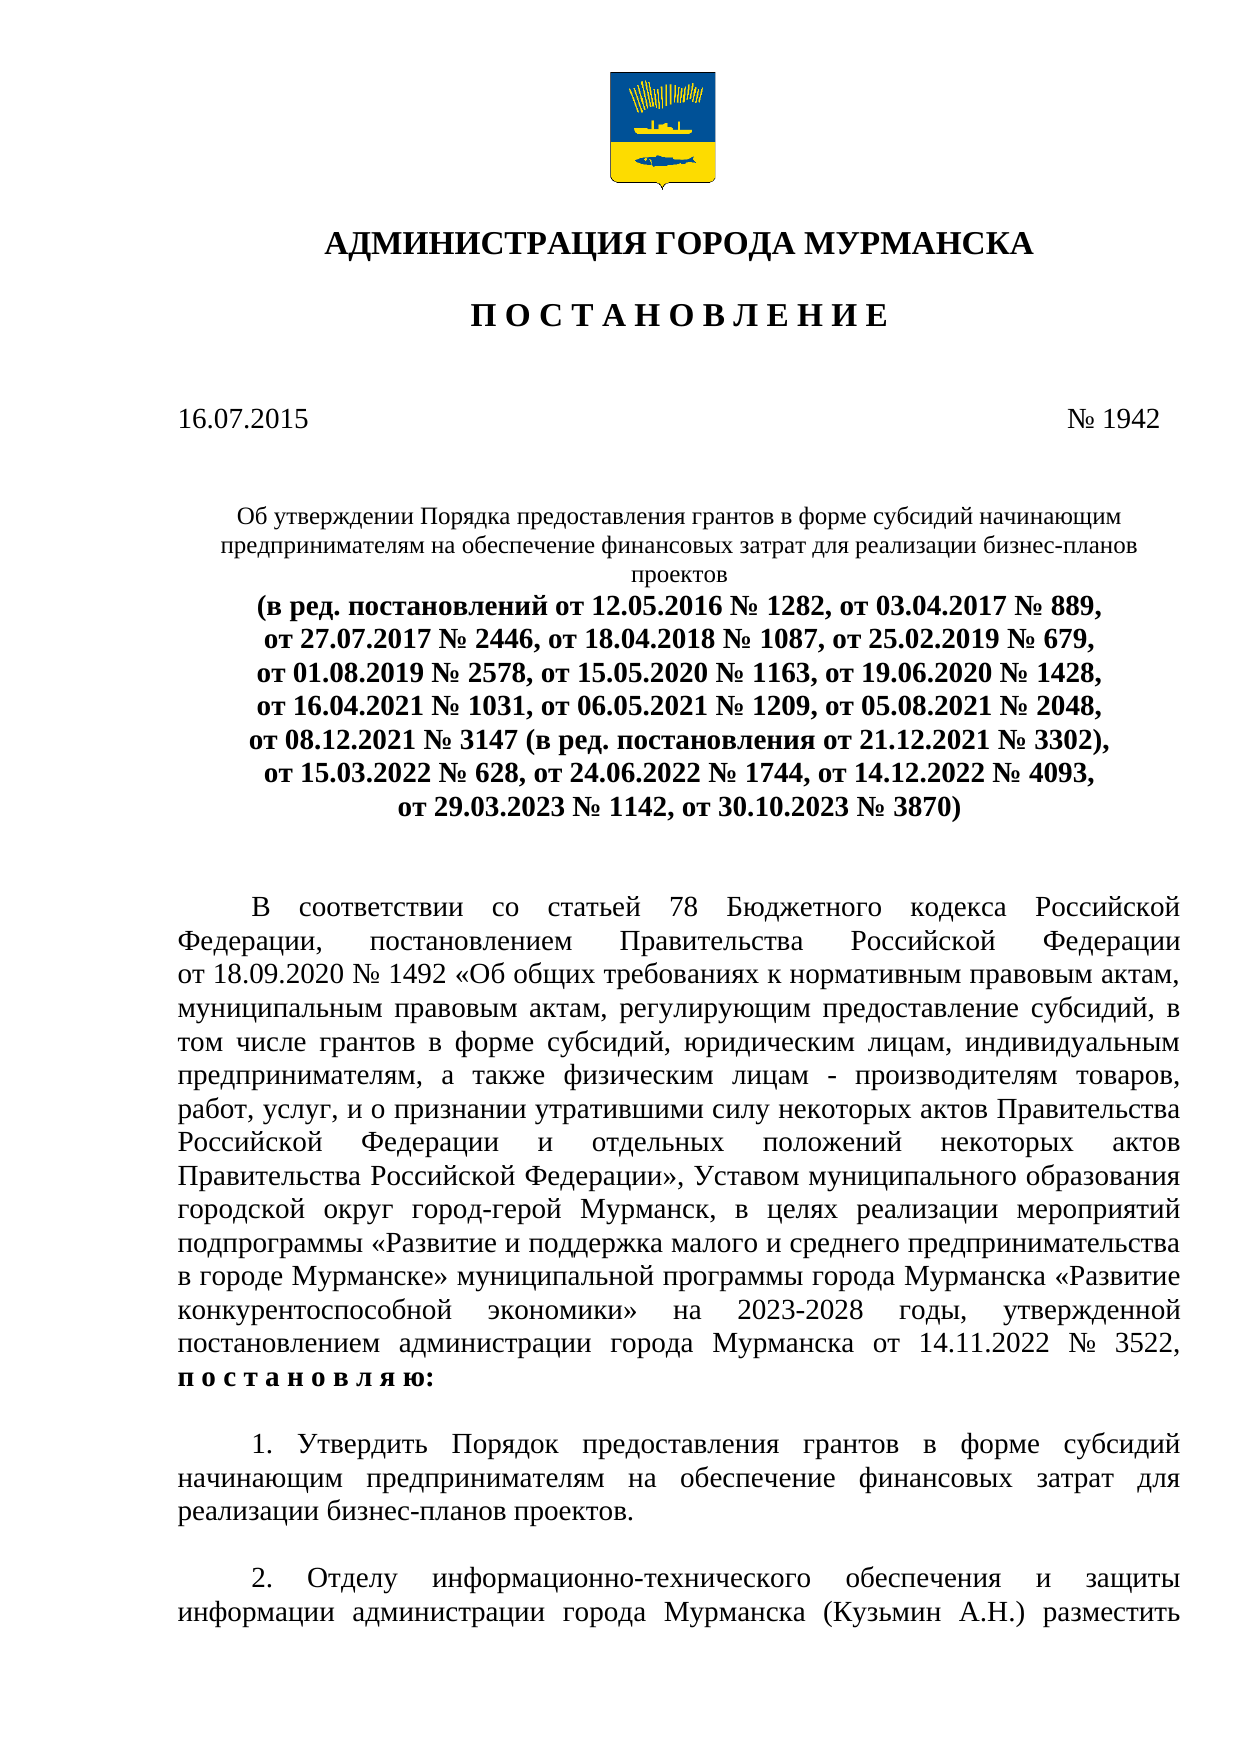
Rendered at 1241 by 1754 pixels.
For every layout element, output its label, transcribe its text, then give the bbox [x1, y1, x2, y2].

text АДМИНИСТРАЦИЯ ГОРОДА МУРМАНСКА [177, 223, 1181, 262]
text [177, 1560, 1181, 1627]
text 1. Утвердить Порядок предоставления грантов в форме субсидий начинающим предпринимателям на обеспечение финансовых затрат для реализации бизнес-планов проектов. [177, 1426, 1181, 1527]
text П О С Т А Н О В Л Е Н И Е [177, 295, 1181, 334]
text В соответствии со статьей 78 Бюджетного кодекса Российской Федерации, постановлением Правительства Российской Федерации от 18.09.2020 № 1492 «Об общих требованиях к нормативным правовым актам, муниципальным правовым актам, регулирующим предоставление субсидий, в том числе грантов в форме субсидий, юридическим лицам, индивидуальным предпринимателям, а также физическим лицам - производителям товаров, работ, услуг, и о признании утратившими силу некоторых актов Правительства Российской Федерации и отдельных положений некоторых актов Правительства Российской Федерации», Уставом муниципального образования городской округ город-герой Мурманск, в целях реализации мероприятий подпрограммы «Развитие и поддержка малого и среднего предпринимательства в городе Мурманске» муниципальной программы города Мурманска «Развитие конкурентоспособной экономики» на 2023-2028 годы, утвержденной постановлением администрации города Мурманска от 14.11.2022 № 3522, п о с т а н о в л я ю: [177, 889, 1181, 1393]
picture [610, 72, 716, 190]
text 16.07.2015 № 1942 [177, 401, 1181, 434]
